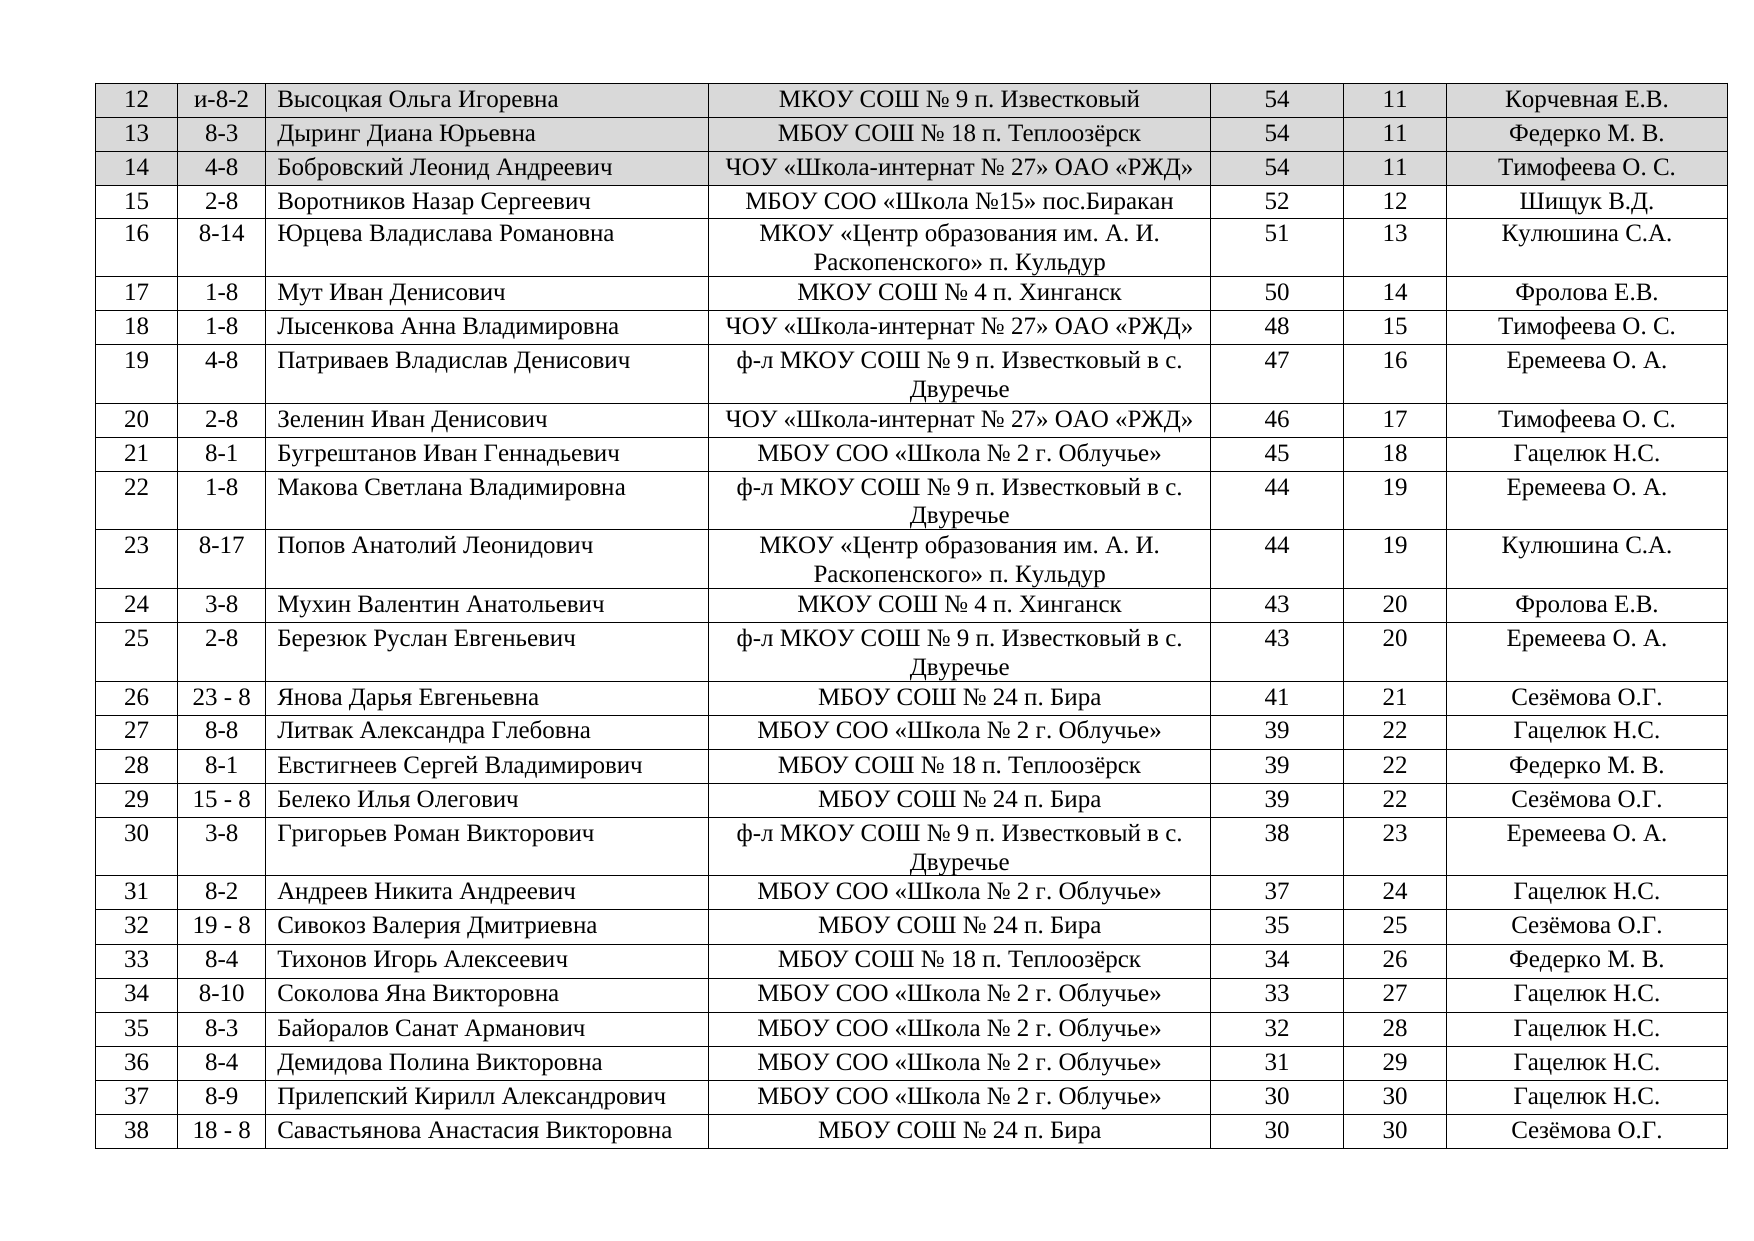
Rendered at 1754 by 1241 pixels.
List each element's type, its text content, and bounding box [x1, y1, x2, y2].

table_cell 8-1 [178, 750, 265, 783]
table_cell 33 [96, 945, 177, 977]
table_cell 37 [96, 1081, 177, 1114]
table_cell 30 [1344, 1115, 1446, 1148]
table_cell Сезёмова О.Г. [1447, 910, 1727, 943]
table_cell Савастьянова Анастасия Викторовна [266, 1115, 708, 1148]
table_cell 11 [1344, 118, 1446, 151]
table_cell Андреев Никита Андреевич [266, 876, 708, 909]
table_cell Гацелюк Н.С. [1447, 716, 1727, 749]
table_cell Сивокоз Валерия Дмитриевна [266, 910, 708, 943]
table_cell Воротников Назар Сергеевич [266, 186, 708, 217]
table_cell 21 [1344, 682, 1446, 714]
table_cell 14 [96, 152, 177, 185]
table_cell МБОУ СОО «Школа № 2 г. Облучье» [709, 716, 1210, 749]
table_cell Федерко М. В. [1447, 750, 1727, 783]
table_cell 27 [1344, 979, 1446, 1012]
table_cell МБОУ СОО «Школа № 2 г. Облучье» [709, 1081, 1210, 1114]
table_cell 30 [1344, 1081, 1446, 1114]
table_cell Фролова Е.В. [1447, 589, 1727, 622]
table_cell МБОУ СОО «Школа № 2 г. Облучье» [709, 979, 1210, 1012]
table_cell Бобровский Леонид Андреевич [266, 152, 708, 185]
table_cell 15 [96, 186, 177, 217]
table_cell МБОУ СОШ № 18 п. Теплоозёрск [709, 750, 1210, 783]
table_cell МКОУ СОШ № 9 п. Известковый [709, 84, 1210, 117]
table_cell Федерко М. В. [1447, 945, 1727, 977]
table_cell 2-8 [178, 404, 265, 437]
table_cell Гацелюк Н.С. [1447, 876, 1727, 909]
table_cell 19 - 8 [178, 910, 265, 943]
table_cell Кулюшина С.А. [1447, 530, 1727, 588]
table_cell ф-л МКОУ СОШ № 9 п. Известковый в с. Двуречье [709, 472, 1210, 529]
table_cell 35 [1211, 910, 1343, 943]
table_cell 51 [1211, 219, 1343, 276]
table_cell 11 [1344, 152, 1446, 185]
table_cell Тимофеева О. С. [1447, 152, 1727, 185]
table_cell 30 [96, 818, 177, 875]
table_cell МКОУ СОШ № 4 п. Хинганск [709, 589, 1210, 622]
table_cell МБОУ СОО «Школа № 2 г. Облучье» [709, 1047, 1210, 1080]
table_cell Еремеева О. А. [1447, 818, 1727, 875]
table_cell 34 [1211, 945, 1343, 977]
table_cell Федерко М. В. [1447, 118, 1727, 151]
table_cell МБОУ СОО «Школа № 2 г. Облучье» [709, 438, 1210, 471]
table_cell 2-8 [178, 623, 265, 681]
table_cell Еремеева О. А. [1447, 472, 1727, 529]
table_cell Белеко Илья Олегович [266, 784, 708, 817]
table_cell 8-4 [178, 1047, 265, 1080]
table_cell 8-10 [178, 979, 265, 1012]
table_cell Сезёмова О.Г. [1447, 784, 1727, 817]
table_cell 23 [96, 530, 177, 588]
table_cell Зеленин Иван Денисович [266, 404, 708, 437]
table_cell ЧОУ «Школа-интернат № 27» ОАО «РЖД» [709, 404, 1210, 437]
table_cell 37 [1211, 876, 1343, 909]
table_cell Гацелюк Н.С. [1447, 1081, 1727, 1114]
table_cell 8-9 [178, 1081, 265, 1114]
table_cell 28 [1344, 1013, 1446, 1046]
table_cell Литвак Александра Глебовна [266, 716, 708, 749]
table_cell Березюк Руслан Евгеньевич [266, 623, 708, 681]
table_cell Фролова Е.В. [1447, 277, 1727, 310]
table_cell 11 [1344, 84, 1446, 117]
table_cell 1-8 [178, 472, 265, 529]
table_cell 22 [1344, 716, 1446, 749]
table_cell ф-л МКОУ СОШ № 9 п. Известковый в с. Двуречье [709, 345, 1210, 403]
table_cell 43 [1211, 623, 1343, 681]
table_cell Тимофеева О. С. [1447, 404, 1727, 437]
table_cell МБОУ СОШ № 18 п. Теплоозёрск [709, 118, 1210, 151]
table_cell 47 [1211, 345, 1343, 403]
table_cell Бугрештанов Иван Геннадьевич [266, 438, 708, 471]
table_cell 15 [1344, 311, 1446, 344]
table_cell ЧОУ «Школа-интернат № 27» ОАО «РЖД» [709, 152, 1210, 185]
table_cell 18 [1344, 438, 1446, 471]
table_cell 38 [96, 1115, 177, 1148]
table_cell 20 [1344, 623, 1446, 681]
table_cell 26 [96, 682, 177, 714]
table_cell 12 [1344, 186, 1446, 217]
table_cell 4-8 [178, 152, 265, 185]
table_cell 25 [1344, 910, 1446, 943]
table_cell 24 [1344, 876, 1446, 909]
table_cell Лысенкова Анна Владимировна [266, 311, 708, 344]
table_cell 20 [96, 404, 177, 437]
table_cell 48 [1211, 311, 1343, 344]
table_cell МКОУ СОШ № 4 п. Хинганск [709, 277, 1210, 310]
table_cell 8-3 [178, 118, 265, 151]
table_cell 12 [96, 84, 177, 117]
table_cell Григорьев Роман Викторович [266, 818, 708, 875]
table_cell 54 [1211, 152, 1343, 185]
table_cell 31 [1211, 1047, 1343, 1080]
table_cell МБОУ СОШ № 18 п. Теплоозёрск [709, 945, 1210, 977]
table_cell Мут Иван Денисович [266, 277, 708, 310]
table_cell 44 [1211, 472, 1343, 529]
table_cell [709, 1115, 1210, 1148]
table_cell 29 [1344, 1047, 1446, 1080]
table_cell Прилепский Кирилл Александрович [266, 1081, 708, 1114]
table_cell 13 [96, 118, 177, 151]
table_cell 8-8 [178, 716, 265, 749]
table_cell 1-8 [178, 277, 265, 310]
table_cell 19 [1344, 530, 1446, 588]
table_cell МБОУ СОО «Школа № 2 г. Облучье» [709, 876, 1210, 909]
table_cell Сезёмова О.Г. [1447, 682, 1727, 714]
table_cell МБОУ СОШ № 24 п. Бира [709, 784, 1210, 817]
table_cell 8-17 [178, 530, 265, 588]
table_cell 26 [1344, 945, 1446, 977]
table_cell 54 [1211, 118, 1343, 151]
table_cell ЧОУ «Школа-интернат № 27» ОАО «РЖД» [709, 311, 1210, 344]
table_cell 44 [1211, 530, 1343, 588]
table_cell Гацелюк Н.С. [1447, 979, 1727, 1012]
table_cell 34 [96, 979, 177, 1012]
table_cell Макова Светлана Владимировна [266, 472, 708, 529]
table_cell Мухин Валентин Анатольевич [266, 589, 708, 622]
table_cell 38 [1211, 818, 1343, 875]
table_cell 8-1 [178, 438, 265, 471]
table_cell 20 [1344, 589, 1446, 622]
table_cell 1-8 [178, 311, 265, 344]
table_cell Гацелюк Н.С. [1447, 438, 1727, 471]
table_cell Еремеева О. А. [1447, 623, 1727, 681]
table_cell 21 [96, 438, 177, 471]
table_cell 14 [1344, 277, 1446, 310]
table_cell Соколова Яна Викторовна [266, 979, 708, 1012]
table_cell 23 - 8 [178, 682, 265, 714]
table_cell Шищук В.Д. [1447, 186, 1727, 217]
table_cell 18 - 8 [178, 1115, 265, 1148]
table_cell Гацелюк Н.С. [1447, 1013, 1727, 1046]
table_cell 19 [1344, 472, 1446, 529]
table_cell Патриваев Владислав Денисович [266, 345, 708, 403]
table_cell 39 [1211, 784, 1343, 817]
table_cell МБОУ СОШ № 24 п. Бира [709, 910, 1210, 943]
table_cell 24 [96, 589, 177, 622]
table_cell Тимофеева О. С. [1447, 311, 1727, 344]
table_cell 2-8 [178, 186, 265, 217]
table_cell 28 [96, 750, 177, 783]
table_cell 4-8 [178, 345, 265, 403]
table_cell 3-8 [178, 818, 265, 875]
table_cell 29 [96, 784, 177, 817]
table_cell 32 [96, 910, 177, 943]
table_cell Корчевная Е.В. [1447, 84, 1727, 117]
table_cell 25 [96, 623, 177, 681]
table_cell 17 [96, 277, 177, 310]
table_cell ф-л МКОУ СОШ № 9 п. Известковый в с. Двуречье [709, 623, 1210, 681]
table_cell Высоцкая Ольга Игоревна [266, 84, 708, 117]
table_cell и-8-2 [178, 84, 265, 117]
table_cell МКОУ «Центр образования им. А. И. Раскопенского» п. Кульдур [709, 219, 1210, 276]
table_cell 30 [1211, 1081, 1343, 1114]
table_cell Дыринг Диана Юрьевна [266, 118, 708, 151]
table_cell 15 - 8 [178, 784, 265, 817]
table_cell МБОУ СОО «Школа №15» пос.Биракан [709, 186, 1210, 217]
table_cell 8-14 [178, 219, 265, 276]
table_cell 31 [96, 876, 177, 909]
table_cell 22 [96, 472, 177, 529]
table_cell 30 [1211, 1115, 1343, 1148]
table_cell 16 [96, 219, 177, 276]
table_cell Кулюшина С.А. [1447, 219, 1727, 276]
table_cell 13 [1344, 219, 1446, 276]
table_cell 43 [1211, 589, 1343, 622]
table_cell Сезёмова О.Г. [1447, 1115, 1727, 1148]
table_cell 32 [1211, 1013, 1343, 1046]
table_cell 45 [1211, 438, 1343, 471]
table_cell 33 [1211, 979, 1343, 1012]
table_cell МБОУ СОО «Школа № 2 г. Облучье» [709, 1013, 1210, 1046]
table_cell 46 [1211, 404, 1343, 437]
table_cell 54 [1211, 84, 1343, 117]
table_cell Байоралов Санат Арманович [266, 1013, 708, 1046]
table_cell 35 [96, 1013, 177, 1046]
table_cell Тихонов Игорь Алексеевич [266, 945, 708, 977]
table_cell 22 [1344, 750, 1446, 783]
table_cell 16 [1344, 345, 1446, 403]
table_cell 23 [1344, 818, 1446, 875]
table_cell 3-8 [178, 589, 265, 622]
table_cell МКОУ «Центр образования им. А. И. Раскопенского» п. Кульдур [709, 530, 1210, 588]
table_cell 52 [1211, 186, 1343, 217]
table_cell Попов Анатолий Леонидович [266, 530, 708, 588]
table_cell 39 [1211, 750, 1343, 783]
table_cell Юрцева Владислава Романовна [266, 219, 708, 276]
table_cell ф-л МКОУ СОШ № 9 п. Известковый в с. Двуречье [709, 818, 1210, 875]
table_cell 19 [96, 345, 177, 403]
table_cell Гацелюк Н.С. [1447, 1047, 1727, 1080]
table_cell 8-4 [178, 945, 265, 977]
table_cell 17 [1344, 404, 1446, 437]
table_cell 8-3 [178, 1013, 265, 1046]
table_cell Евстигнеев Сергей Владимирович [266, 750, 708, 783]
table_cell 36 [96, 1047, 177, 1080]
table_cell 18 [96, 311, 177, 344]
table_cell Янова Дарья Евгеньевна [266, 682, 708, 714]
table_cell МБОУ СОШ № 24 п. Бира [709, 682, 1210, 714]
table_cell 8-2 [178, 876, 265, 909]
table_cell 27 [96, 716, 177, 749]
table_cell 39 [1211, 716, 1343, 749]
table_cell 22 [1344, 784, 1446, 817]
table_cell Еремеева О. А. [1447, 345, 1727, 403]
table_cell 50 [1211, 277, 1343, 310]
table_cell 41 [1211, 682, 1343, 714]
table_cell Демидова Полина Викторовна [266, 1047, 708, 1080]
